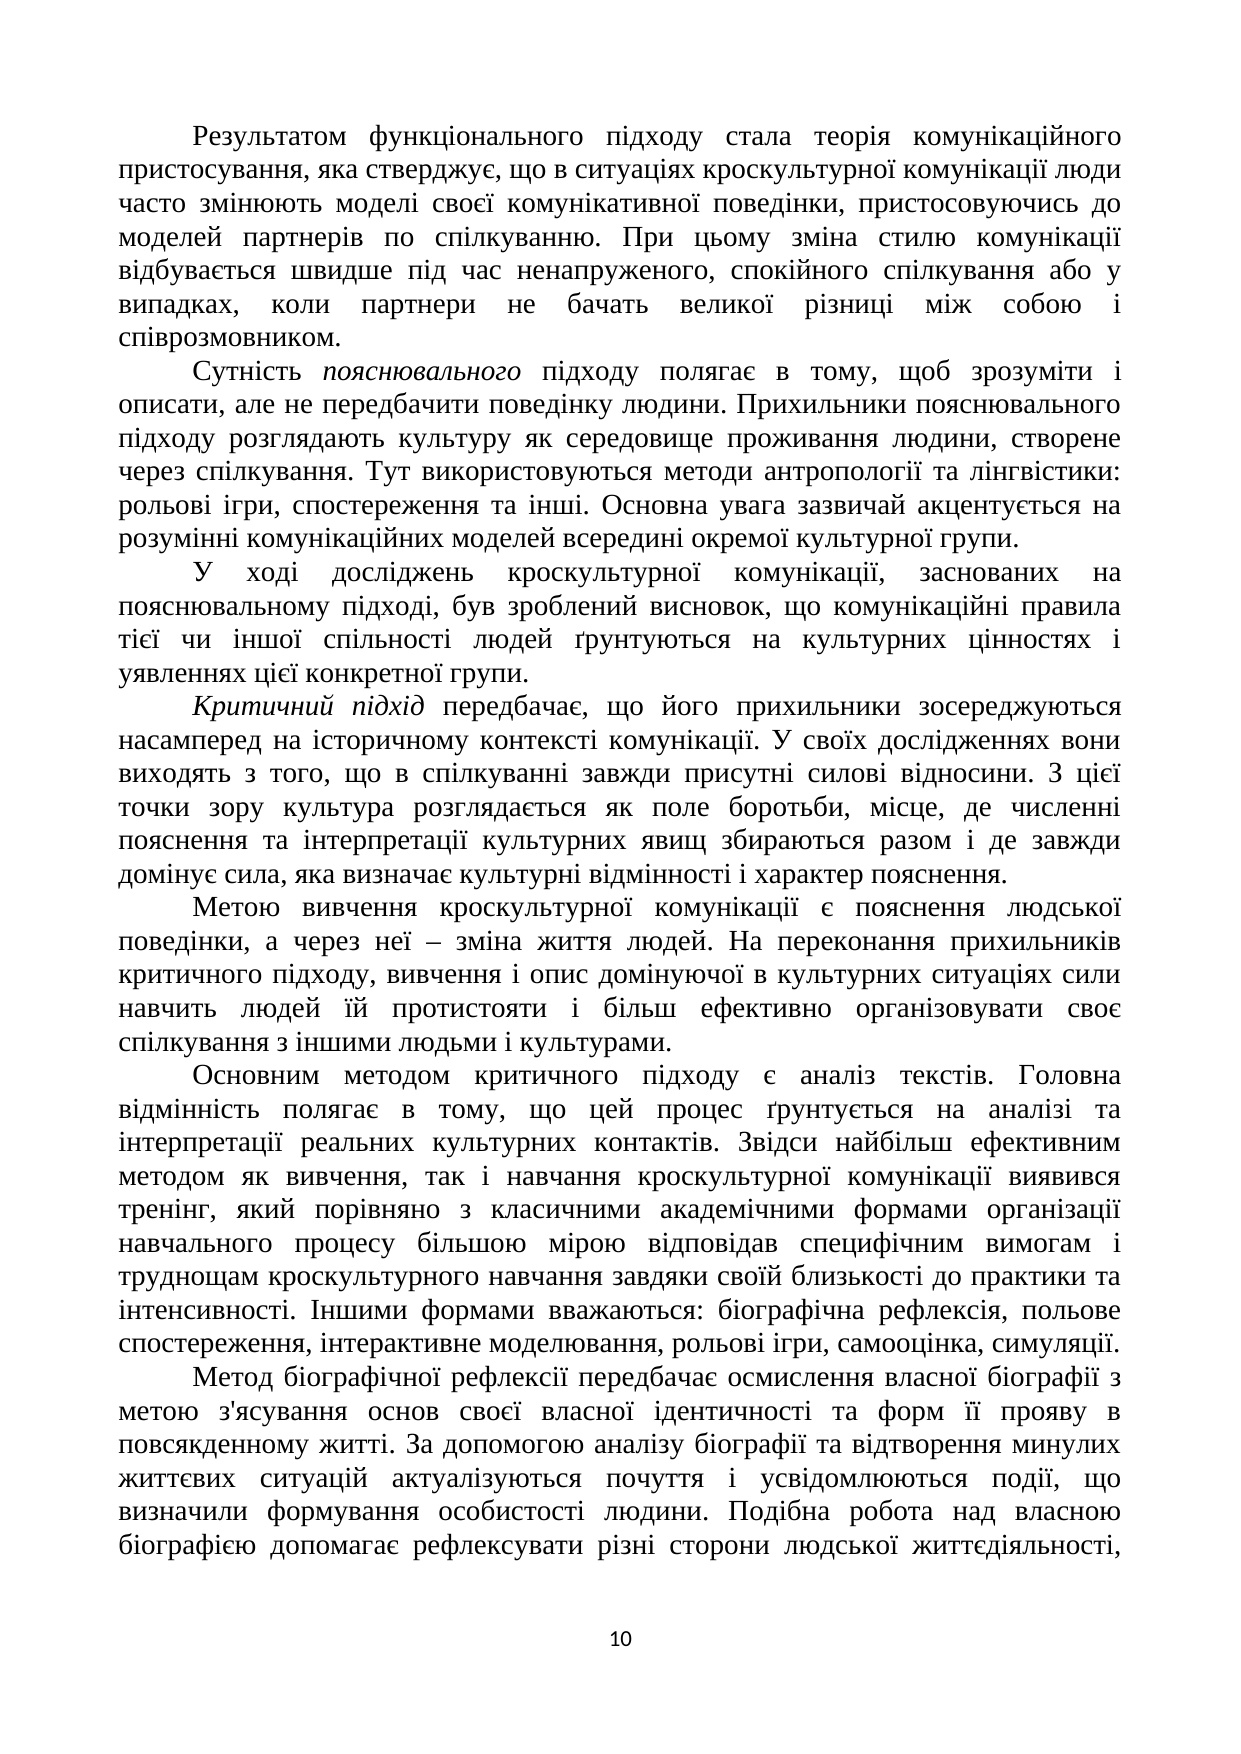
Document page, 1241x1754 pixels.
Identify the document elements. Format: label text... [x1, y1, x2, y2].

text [118, 1359, 1122, 1560]
text Основним методом критичного підходу є аналіз текстів. Головна відмінність полягає в тому, що цей процес ґрунтується на аналізі та інтерпретації реальних культурних контактів. Звідси найбільш ефективним методом як вивчення, так і навчання кроскультурної комунікації виявився тренінг, який порівняно з класичними академічними формами організації навчального процесу більшою мірою відповідав специфічним вимогам і труднощам кроскультурного навчання завдяки своїй близькості до практики та інтенсивності. Іншими формами вважаються: біографічна рефлексія, польове спостереження, інтерактивне моделювання, рольові ігри, самооцінка, симуляції. [118, 1057, 1122, 1359]
text Метою вивчення кроскультурної комунікації є пояснення людської поведінки, а через неї – зміна життя людей. На переконання прихильників критичного підходу, вивчення і опис домінуючої в культурних ситуаціях сили навчить людей їй протистояти і більш ефективно організовувати своє спілкування з іншими людьми і культурами. [118, 889, 1122, 1057]
text Сутність пояснювального підходу полягає в тому, щоб зрозуміти і описати, але не передбачити поведінку людини. Прихильники пояснювального підходу розглядають культуру як середовище проживання людини, створене через спілкування. Тут використовуються методи антропології та лінгвістики: рольові ігри, спостереження та інші. Основна увага зазвичай акцентується на розумінні комунікаційних моделей всередині окремої культурної групи. [118, 353, 1122, 554]
text Критичний підхід передбачає, що його прихильники зосереджуються насамперед на історичному контексті комунікації. У своїх дослідженнях вони виходять з того, що в спілкуванні завжди присутні силові відносини. З цієї точки зору культура розглядається як поле боротьби, місце, де численні пояснення та інтерпретації культурних явищ збираються разом і де завжди домінує сила, яка визначає культурні відмінності і характер пояснення. [118, 688, 1122, 889]
text Результатом функціонального підходу стала теорія комунікаційного пристосування, яка стверджує, що в ситуаціях кроскультурної комунікації люди часто змінюють моделі своєї комунікативної поведінки, пристосовуючись до моделей партнерів по спілкуванню. При цьому зміна стилю комунікації відбувається швидше під час ненапруженого, спокійного спілкування або у випадках, коли партнери не бачать великої різниці між собою і співрозмовником. [118, 118, 1122, 353]
text У ході досліджень кроскультурної комунікації, заснованих на пояснювальному підході, був зроблений висновок, що комунікаційні правила тієї чи іншої спільності людей ґрунтуються на культурних цінностях і уявленнях цієї конкретної групи. [118, 554, 1122, 688]
